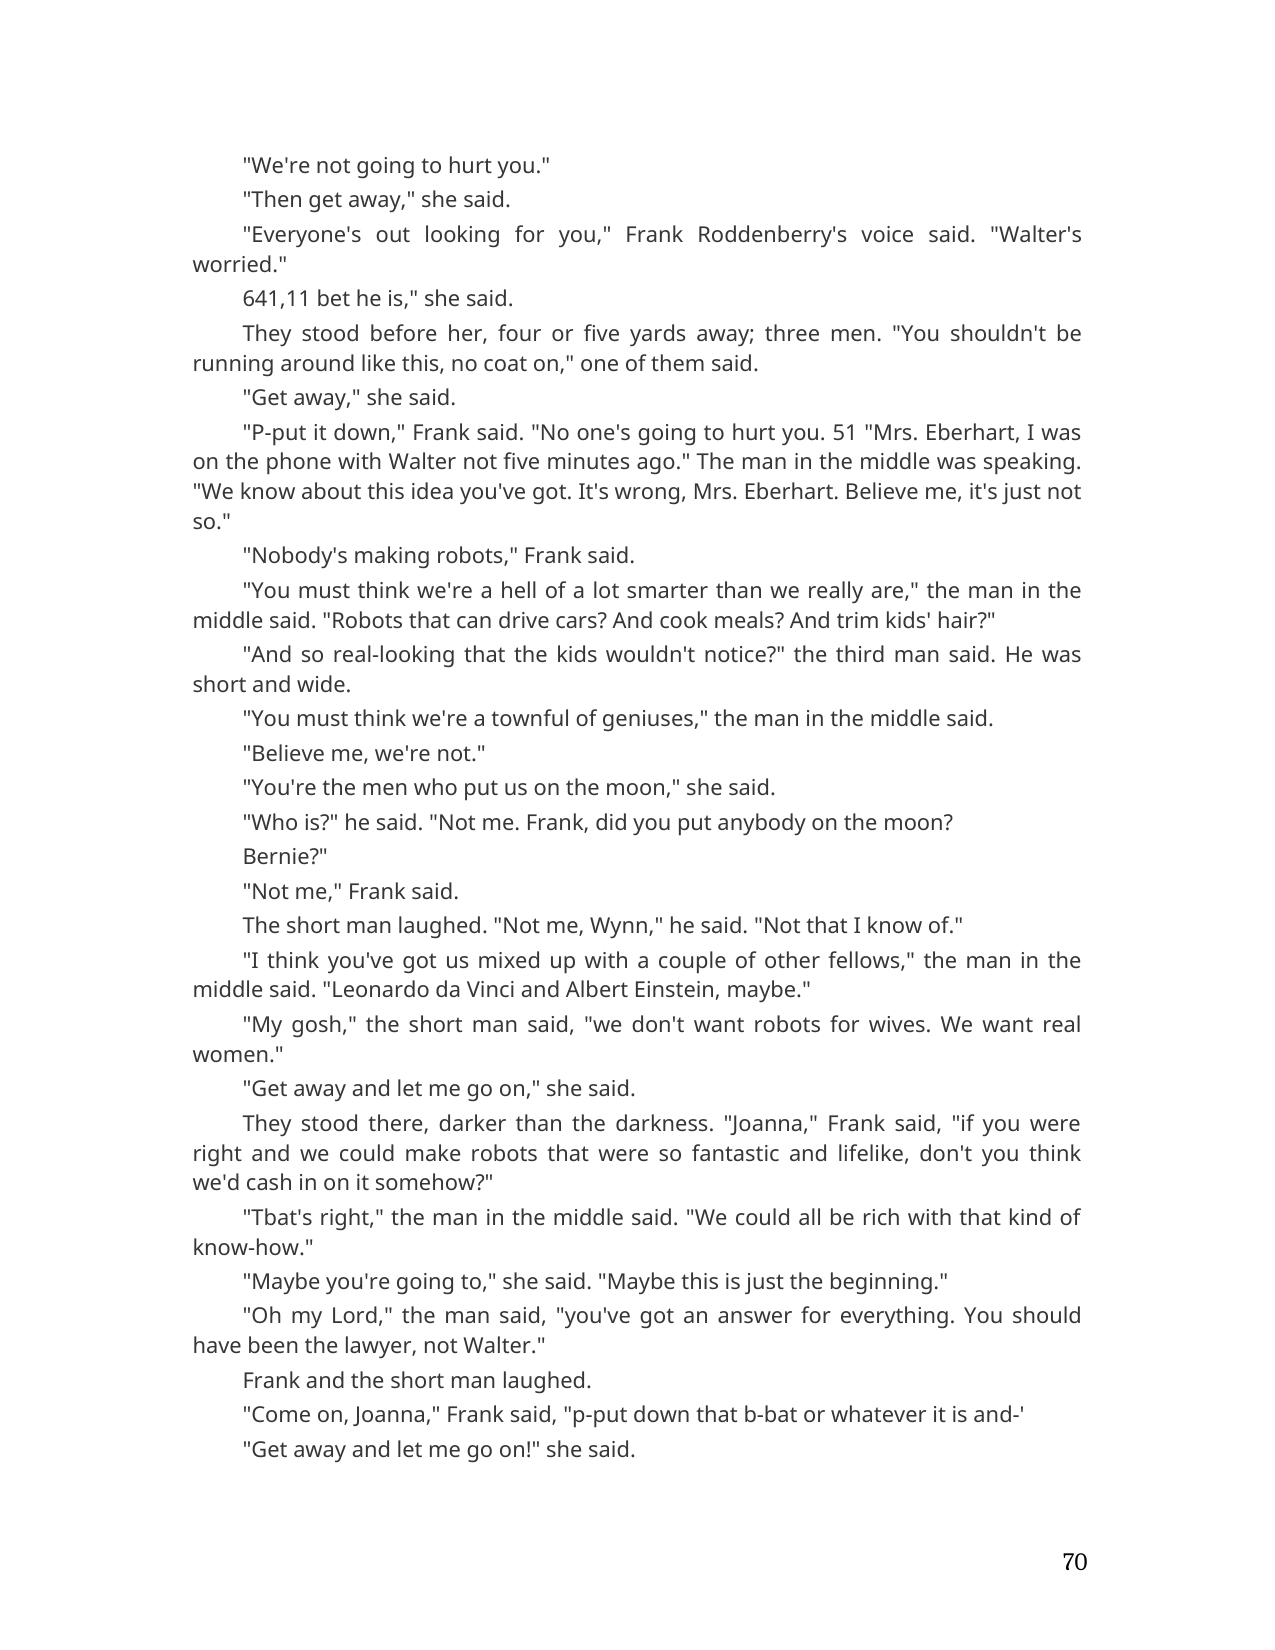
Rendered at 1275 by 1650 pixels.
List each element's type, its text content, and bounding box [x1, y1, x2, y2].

text "Not me," Frank said. [192, 876, 1083, 906]
text They stood before her, four or five yards away; three men. "You shouldn't be running around like this, no coat on," one of them said. [192, 318, 1083, 377]
text "Get away," she said. [192, 382, 1083, 412]
text "You're the men who put us on the moon," she said. [192, 772, 1083, 802]
text "I think you've got us mixed up with a couple of other fellows," the man in the middle said. "Leonardo da Vinci and Albert Einstein, maybe." [192, 945, 1083, 1004]
text "You must think we're a townful of geniuses," the man in the middle said. [192, 703, 1083, 733]
text "P-put it down," Frank said. "No one's going to hurt you. 51 "Mrs. Eberhart, I was on the phone with Walter not five minutes ago." The man in the middle was speaking. "We know about this idea you've got. It's wrong, Mrs. Eberhart. Believe me, it's just not so." [192, 416, 1083, 536]
text Frank and the short man laughed. [192, 1365, 1083, 1394]
text "Then get away," she said. [192, 184, 1083, 214]
text 641,11 bet he is," she said. [192, 283, 1083, 313]
text "Everyone's out looking for you," Frank Roddenberry's voice said. "Walter's worried." [192, 219, 1083, 278]
text They stood there, darker than the darkness. "Joanna," Frank said, "if you were right and we could make robots that were so fantastic and lifelike, don't you think we'd cash in on it somehow?" [192, 1108, 1083, 1197]
text "Maybe you're going to," she said. "Maybe this is just the beginning." [192, 1266, 1083, 1296]
text "We're not going to hurt you." [192, 150, 1083, 180]
text "Who is?" he said. "Not me. Frank, did you put anybody on the moon? [192, 807, 1083, 837]
text "And so real-looking that the kids wouldn't notice?" the third man said. He was short and wide. [192, 639, 1083, 699]
text "Believe me, we're not." [192, 738, 1083, 768]
text "You must think we're a hell of a lot smarter than we really are," the man in the middle said. "Robots that can drive cars? And cook meals? And trim kids' hair?" [192, 575, 1083, 634]
text "Oh my Lord," the man said, "you've got an answer for everything. You should have been the lawyer, not Walter." [192, 1301, 1083, 1360]
text "Tbat's right," the man in the middle said. "We could all be rich with that kind of know-how." [192, 1202, 1083, 1261]
text "Come on, Joanna," Frank said, "p-put down that b-bat or whatever it is and-' [192, 1399, 1083, 1429]
text "My gosh," the short man said, "we don't want robots for wives. We want real women." [192, 1009, 1083, 1068]
text Bernie?" [192, 841, 1083, 871]
text "Get away and let me go on!" she said. [192, 1434, 1083, 1463]
text "Nobody's making robots," Frank said. [192, 540, 1083, 570]
text The short man laughed. "Not me, Wynn," he said. "Not that I know of." [192, 910, 1083, 940]
text "Get away and let me go on," she said. [192, 1073, 1083, 1103]
